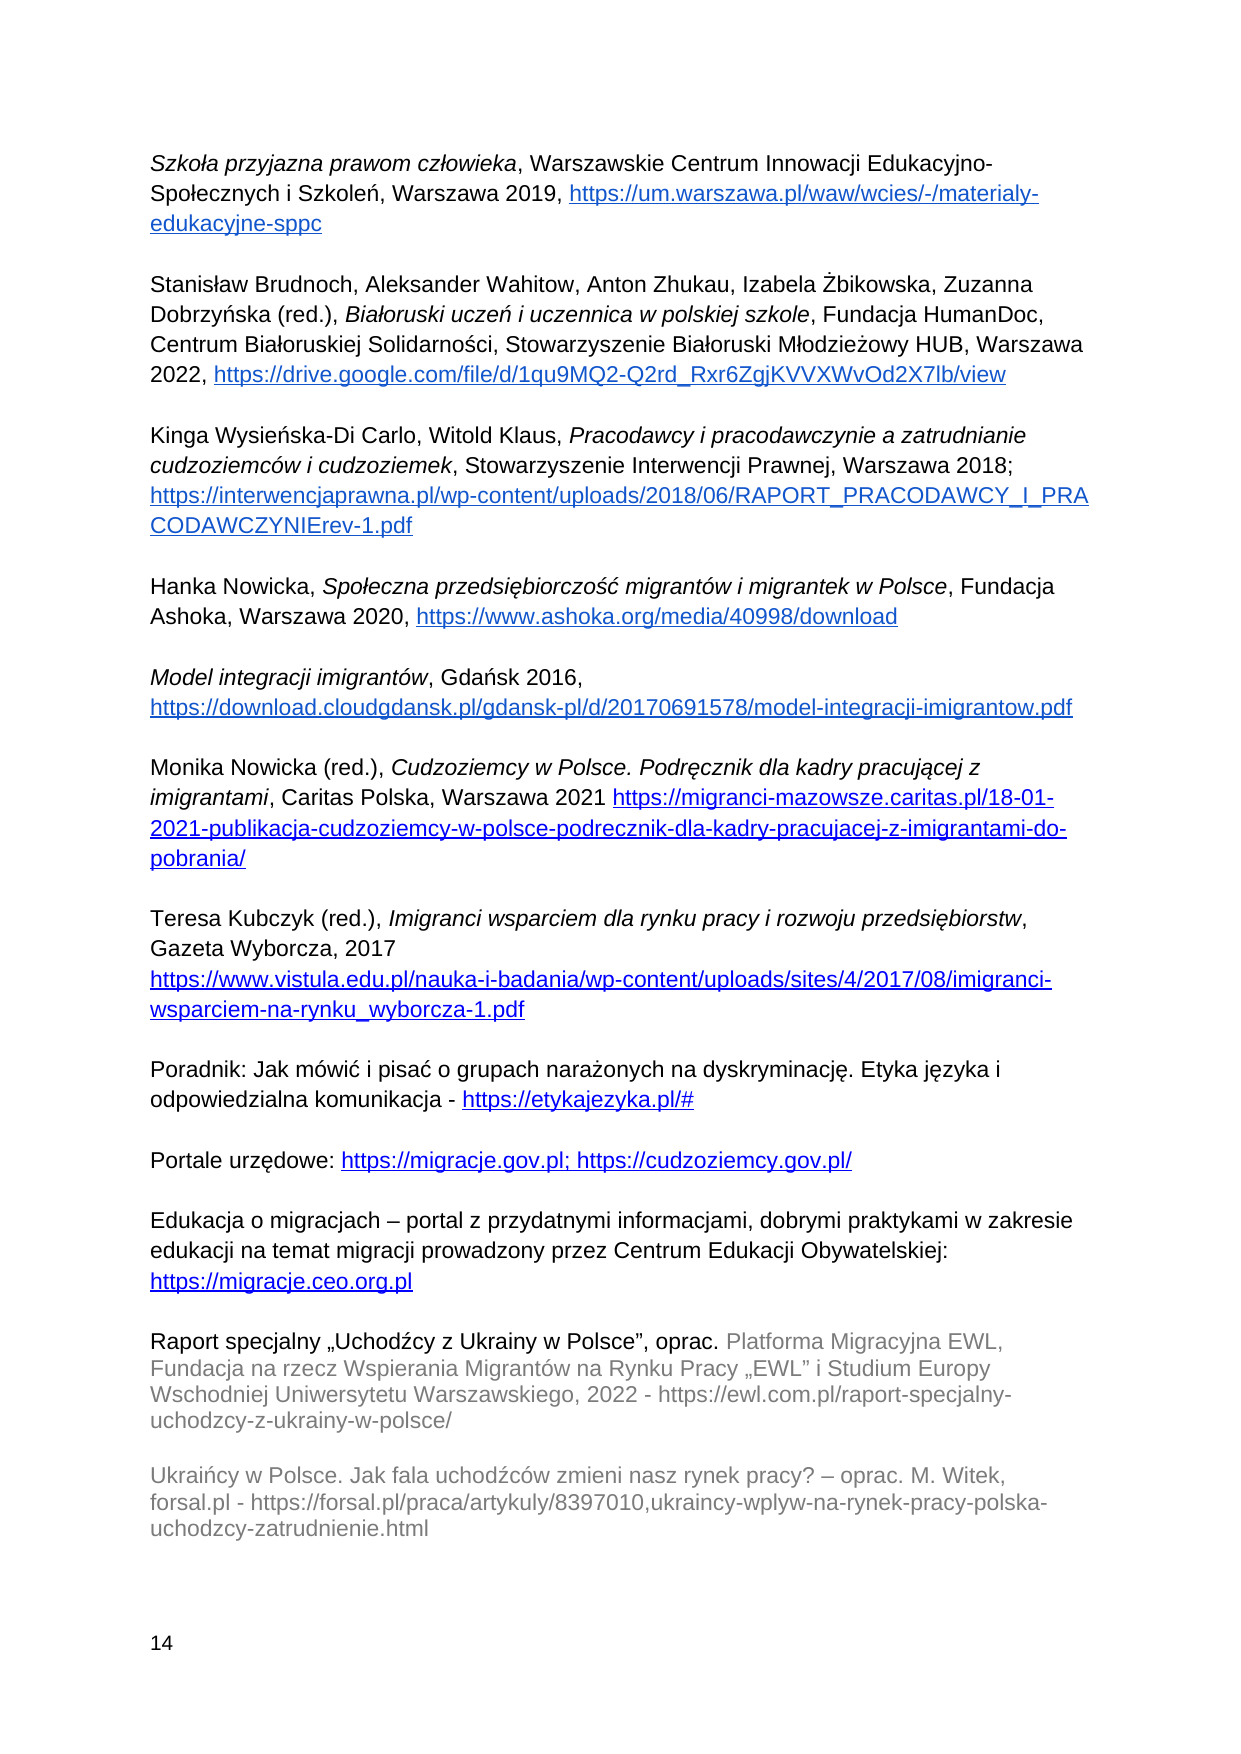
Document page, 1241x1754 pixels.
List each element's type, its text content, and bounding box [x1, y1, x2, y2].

text Raport specjalny „Uchodźcy z Ukrainy w Polsce”, oprac. Platforma Migracyjna EWL, Fundacja na rzecz Wspierania Migrantów na Rynku Pracy „EWL” i Studium Europy Wschodniej Uniwersytetu Warszawskiego, 2022 - https://ewl.com.pl/raport-specjalny-uchodzcy-z-ukrainy-w-polsce/ [150, 1328, 1090, 1462]
text Hanka Nowicka, Społeczna przedsiębiorczość migrantów i migrantek w Polsce, Fundacja Ashoka, Warszawa 2020, https://www.ashoka.org/media/40998/download [150, 573, 1090, 629]
text Stanisław Brudnoch, Aleksander Wahitow, Anton Zhukau, Izabela Żbikowska, Zuzanna Dobrzyńska (red.), Białoruski uczeń i uczennica w polskiej szkole, Fundacja HumanDoc, Centrum Białoruskiej Solidarności, Stowarzyszenie Białoruski Młodzieżowy HUB, Warszawa 2022, https://drive.google.com/file/d/1qu9MQ2-Q2rd_Rxr6ZgjKVVXWvOd2X7lb/view [150, 271, 1090, 388]
text Szkoła przyjazna prawom człowieka, Warszawskie Centrum Innowacji Edukacyjno-Społecznych i Szkoleń, Warszawa 2019, https://um.warszawa.pl/waw/wcies/-/materialy-edukacyjne-sppc [150, 150, 1090, 237]
text Model integracji imigrantów, Gdańsk 2016, https://download.cloudgdansk.pl/gdansk-pl/d/20170691578/model-integracji-imigrantow.pdf [150, 663, 1090, 720]
text Poradnik: Jak mówić i pisać o grupach narażonych na dyskryminację. Etyka języka i odpowiedzialna komunikacja - https://etykajezyka.pl/# [150, 1056, 1090, 1113]
text Monika Nowicka (red.), Cudzoziemcy w Polsce. Podręcznik dla kadry pracującej z imigrantami, Caritas Polska, Warszawa 2021 https://migranci-mazowsze.caritas.pl/18-01-2021-publikacja-cudzoziemcy-w-polsce-podrecznik-dla-kadry-pracujacej-z-imigrantami-do-pobrania/ [150, 754, 1090, 871]
text Teresa Kubczyk (red.), Imigranci wsparciem dla rynku pracy i rozwoju przedsiębiorstw, Gazeta Wyborcza, 2017 https://www.vistula.edu.pl/nauka-i-badania/wp-content/uploads/sites/4/2017/08/imigranci-wsparciem-na-rynku_wyborcza-1.pdf [150, 905, 1090, 1022]
text Edukacja o migracjach – portal z przydatnymi informacjami, dobrymi praktykami w zakresie edukacji na temat migracji prowadzony przez Centrum Edukacji Obywatelskiej: https://migracje.ceo.org.pl [150, 1207, 1090, 1294]
text Kinga Wysieńska-Di Carlo, Witold Klaus, Pracodawcy i pracodawczynie a zatrudnianie cudzoziemców i cudzoziemek, Stowarzyszenie Interwencji Prawnej, Warszawa 2018; https://interwencjaprawna.pl/wp-content/uploads/2018/06/RAPORT_PRACODAWCY_I_PRACODAWCZYNIErev-1.pdf [150, 422, 1090, 539]
text Portale urzędowe: https://migracje.gov.pl; https://cudzoziemcy.gov.pl/ [150, 1147, 1090, 1173]
text Ukraińcy w Polsce. Jak fala uchodźców zmieni nasz rynek pracy? – oprac. M. Witek, forsal.pl - https://forsal.pl/praca/artykuly/8397010,ukraincy-wplyw-na-rynek-pracy-polska-uchodzcy-zatrudnienie.html [429, 1462, 1090, 1541]
